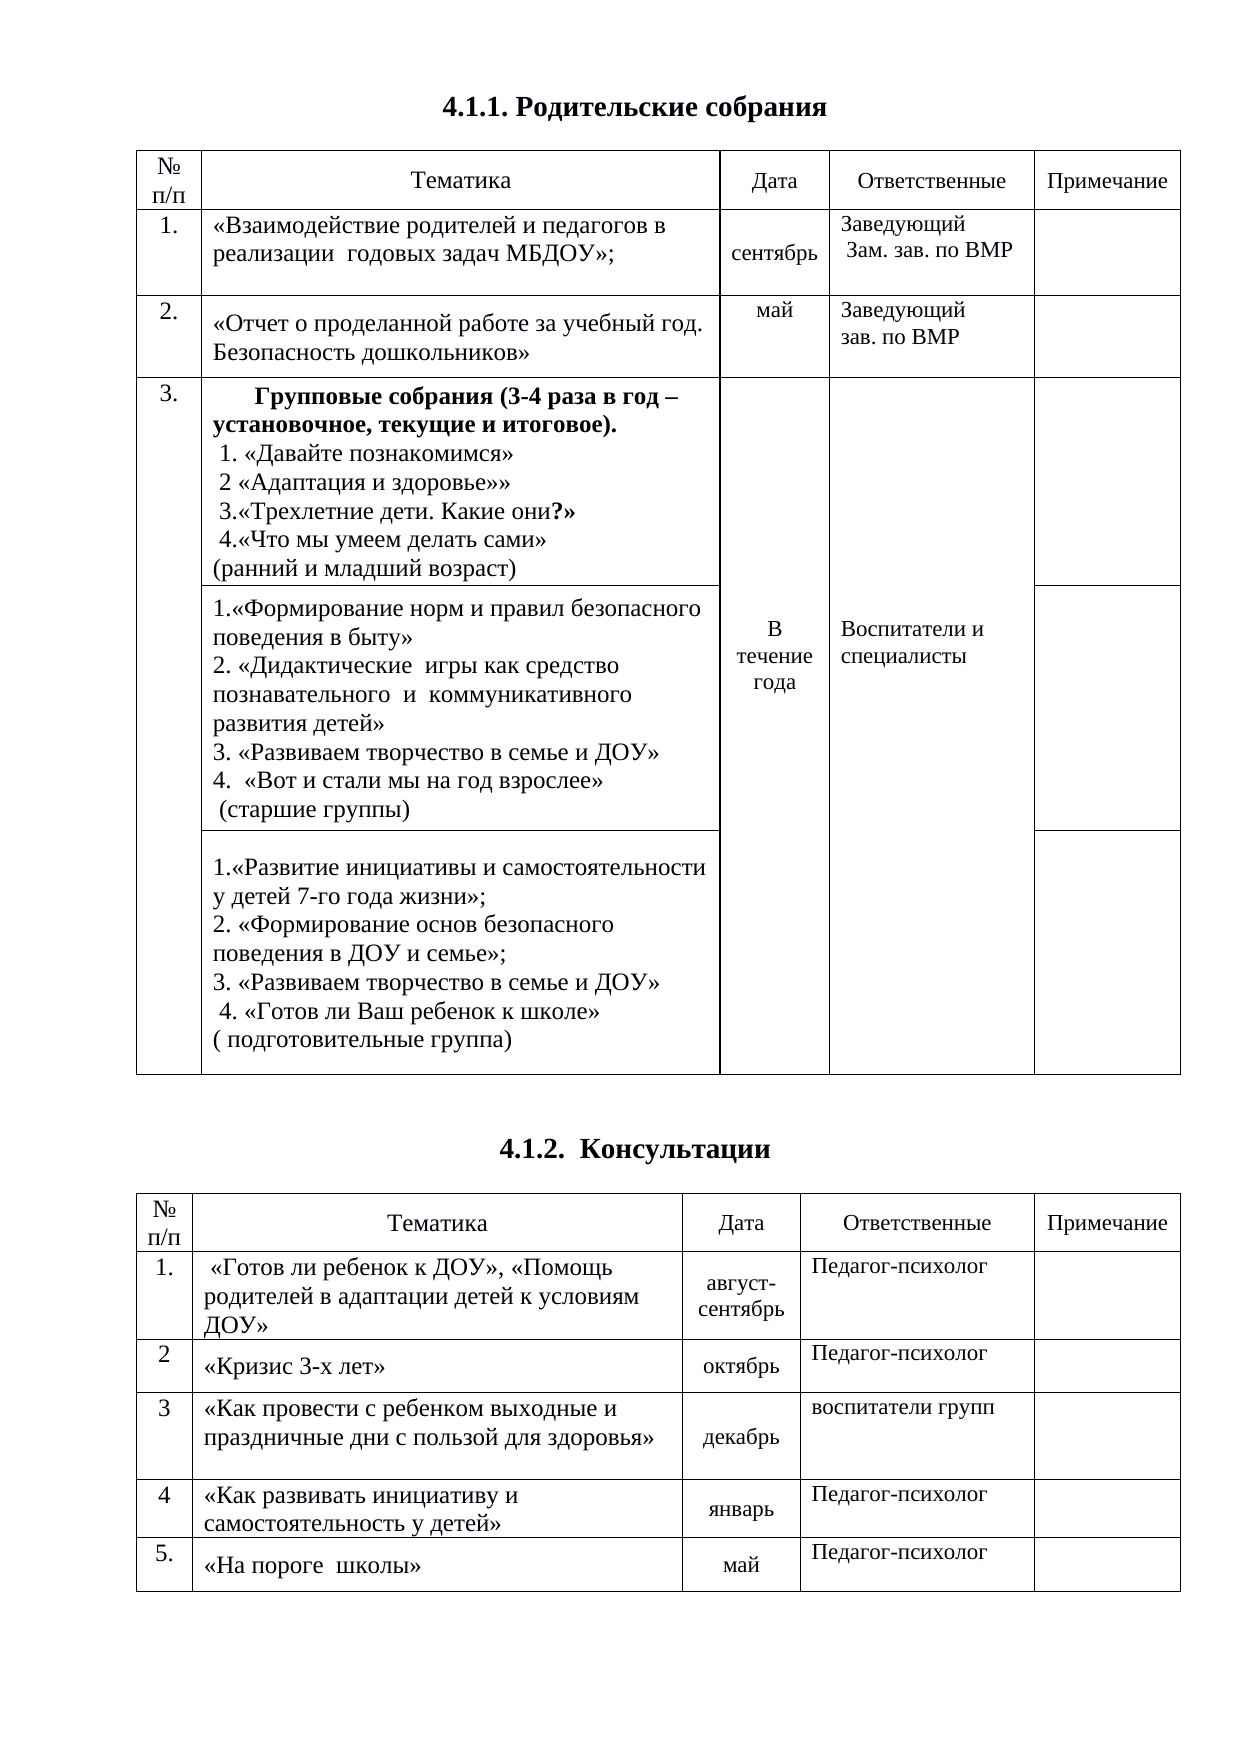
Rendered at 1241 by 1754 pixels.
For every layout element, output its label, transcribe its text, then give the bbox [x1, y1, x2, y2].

table_cell 1.«Формирование норм и правил безопасного поведения в быту» 2. «Дидактические игры как средство познавательного и коммуникативного развития детей» 3. «Развиваем творчество в семье и ДОУ» 4. «Вот и стали мы на год взрослее» (старшие группы) [202, 586, 719, 830]
table_cell [1035, 1252, 1180, 1338]
table_cell [1035, 1538, 1180, 1591]
table_header Ответственные [801, 1194, 1034, 1251]
table_header Примечание [1035, 151, 1180, 209]
table_cell [1035, 1340, 1180, 1392]
table_cell «Отчет о проделанной работе за учебный год. Безопасность дошкольников» [202, 296, 719, 377]
table_cell Педагог-психолог [801, 1340, 1034, 1392]
table_cell Воспитатели и специалисты [830, 378, 1034, 1074]
table_cell «Взаимодействие родителей и педагогов в реализации годовых задач МБДОУ»; [202, 210, 719, 295]
table_cell 5. [137, 1538, 192, 1591]
table_header № п/п [137, 1194, 192, 1251]
table_cell «Готов ли ребенок к ДОУ», «Помощь родителей в адаптации детей к условиям ДОУ» [193, 1252, 682, 1338]
text 4.1.1. Родительские собрания [89, 89, 1181, 122]
table_cell «Как развивать инициативу и самостоятельность у детей» [193, 1480, 682, 1537]
table_cell 1. [137, 210, 201, 295]
table_cell Педагог-психолог [801, 1480, 1034, 1537]
table_cell [1035, 210, 1180, 295]
table_header № п/п [137, 151, 201, 209]
table_cell [1035, 831, 1180, 1074]
table_cell [1035, 586, 1180, 830]
table_cell [1035, 1393, 1180, 1479]
table_cell май [721, 296, 829, 377]
table_cell 2 [137, 1340, 192, 1392]
table_header Тематика [202, 151, 719, 209]
table_header Примечание [1035, 1194, 1180, 1251]
text 4.1.2. Консультации [89, 1131, 1181, 1164]
table_cell Педагог-психолог [801, 1538, 1034, 1591]
table_cell Групповые собрания (3-4 раза в год – установочное, текущие и итоговое). 1. «Давайте познакомимся» 2 «Адаптация и здоровье»» 3.«Трехлетние дети. Какие они?» 4.«Что мы умеем делать сами» (ранний и младший возраст) [202, 378, 719, 585]
table_cell сентябрь [721, 210, 829, 295]
table_cell 3. [137, 378, 201, 1074]
table_cell май [683, 1538, 800, 1591]
table_cell «На пороге школы» [193, 1538, 682, 1591]
table_cell [1035, 378, 1180, 585]
table_cell январь [683, 1480, 800, 1537]
table_cell Педагог-психолог [801, 1252, 1034, 1338]
table_cell 3 [137, 1393, 192, 1479]
table_header Тематика [193, 1194, 682, 1251]
table_cell Заведующий Зам. зав. по ВМР [830, 210, 1034, 295]
table_cell [1035, 296, 1180, 377]
table_cell «Кризис 3-х лет» [193, 1340, 682, 1392]
table_header Дата [721, 151, 829, 209]
table_cell Заведующий зав. по ВМР [830, 296, 1034, 377]
table_header Ответственные [830, 151, 1034, 209]
table_cell В течение года [721, 378, 829, 1074]
table_cell декабрь [683, 1393, 800, 1479]
table_cell «Как провести с ребенком выходные и праздничные дни с пользой для здоровья» [193, 1393, 682, 1479]
table_cell воспитатели групп [801, 1393, 1034, 1479]
table_header Дата [683, 1194, 800, 1251]
table_cell [1035, 1480, 1180, 1537]
table_cell октябрь [683, 1340, 800, 1392]
table_cell август-сентябрь [683, 1252, 800, 1338]
table_cell 4 [137, 1480, 192, 1537]
table_cell 1. [137, 1252, 192, 1338]
table_cell 2. [137, 296, 201, 377]
table_cell 1.«Развитие инициативы и самостоятельности у детей 7-го года жизни»; 2. «Формирование основ безопасного поведения в ДОУ и семье»; 3. «Развиваем творчество в семье и ДОУ» 4. «Готов ли Ваш ребенок к школе» ( подготовительные группа) [202, 831, 719, 1074]
